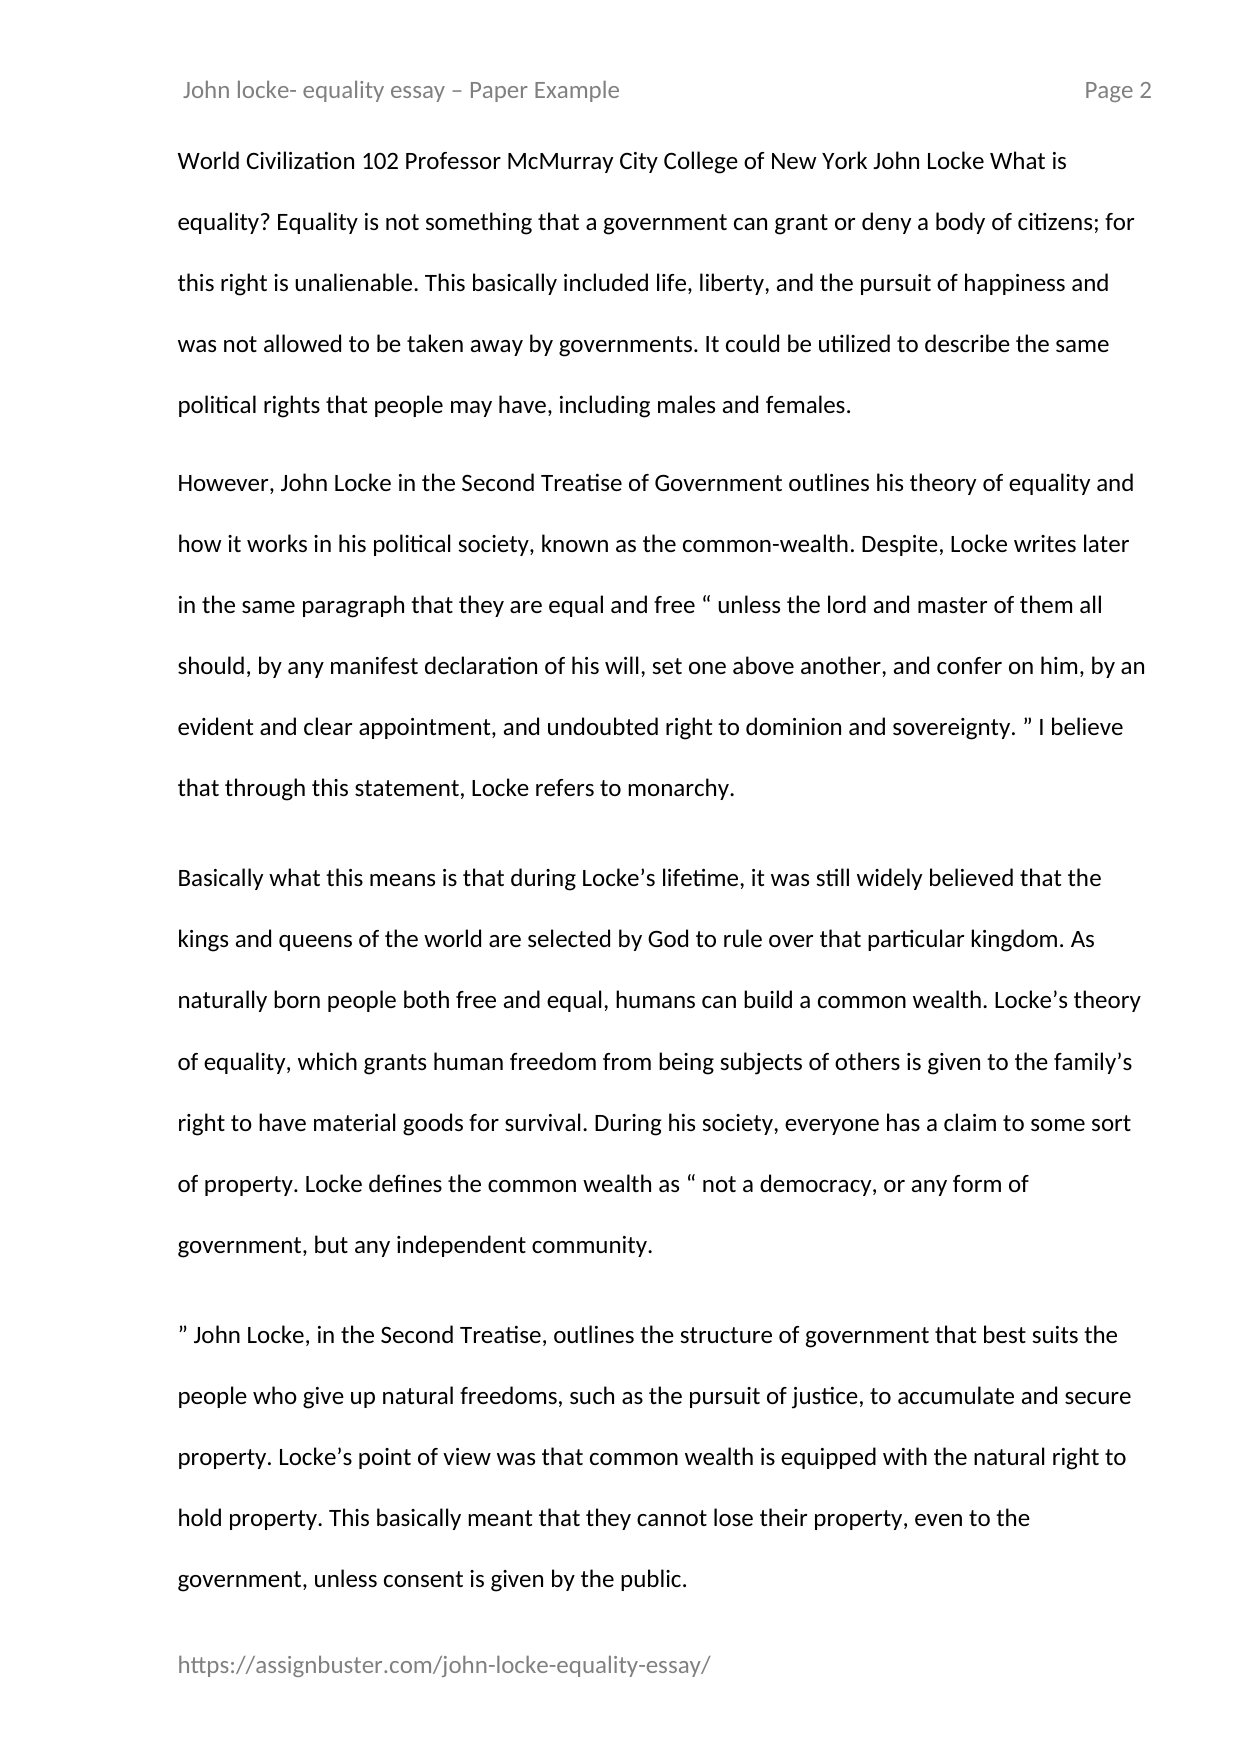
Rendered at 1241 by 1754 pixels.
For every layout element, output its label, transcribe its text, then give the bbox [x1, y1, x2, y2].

text World Civilization 102 Professor McMurray City College of New York John Locke What is equality? Equality is not something that a government can grant or deny a body of citizens; for this right is unalienable. This basically included life, liberty, and the pursuit of happiness and was not allowed to be taken away by governments. It could be utilized to describe the same political rights that people may have, including males and females. [177, 145, 1152, 420]
text Basically what this means is that during Locke’s lifetime, it was still widely believed that the kings and queens of the world are selected by God to rule over that particular kingdom. As naturally born people both free and equal, humans can build a common wealth. Locke’s theory of equality, which grants human freedom from being subjects of others is given to the family’s right to have material goods for survival. During his society, everyone has a claim to some sort of property. Locke defines the common wealth as “ not a democracy, or any form of government, but any independent community. [177, 863, 1152, 1259]
text ” John Locke, in the Second Treatise, outlines the structure of government that best suits the people who give up natural freedoms, such as the pursuit of justice, to accumulate and secure property. Locke’s point of view was that common wealth is equipped with the natural right to hold property. This basically meant that they cannot lose their property, even to the government, unless consent is given by the public. [177, 1319, 1152, 1594]
text However, John Locke in the Second Treatise of Government outlines his theory of equality and how it works in his political society, known as the common-wealth. Despite, Locke writes later in the same paragraph that they are equal and free “ unless the lord and master of them all should, by any manifest declaration of his will, set one above another, and confer on him, by an evident and clear appointment, and undoubted right to dominion and sovereignty. ” I believe that through this statement, Locke refers to monarchy. [177, 467, 1152, 803]
